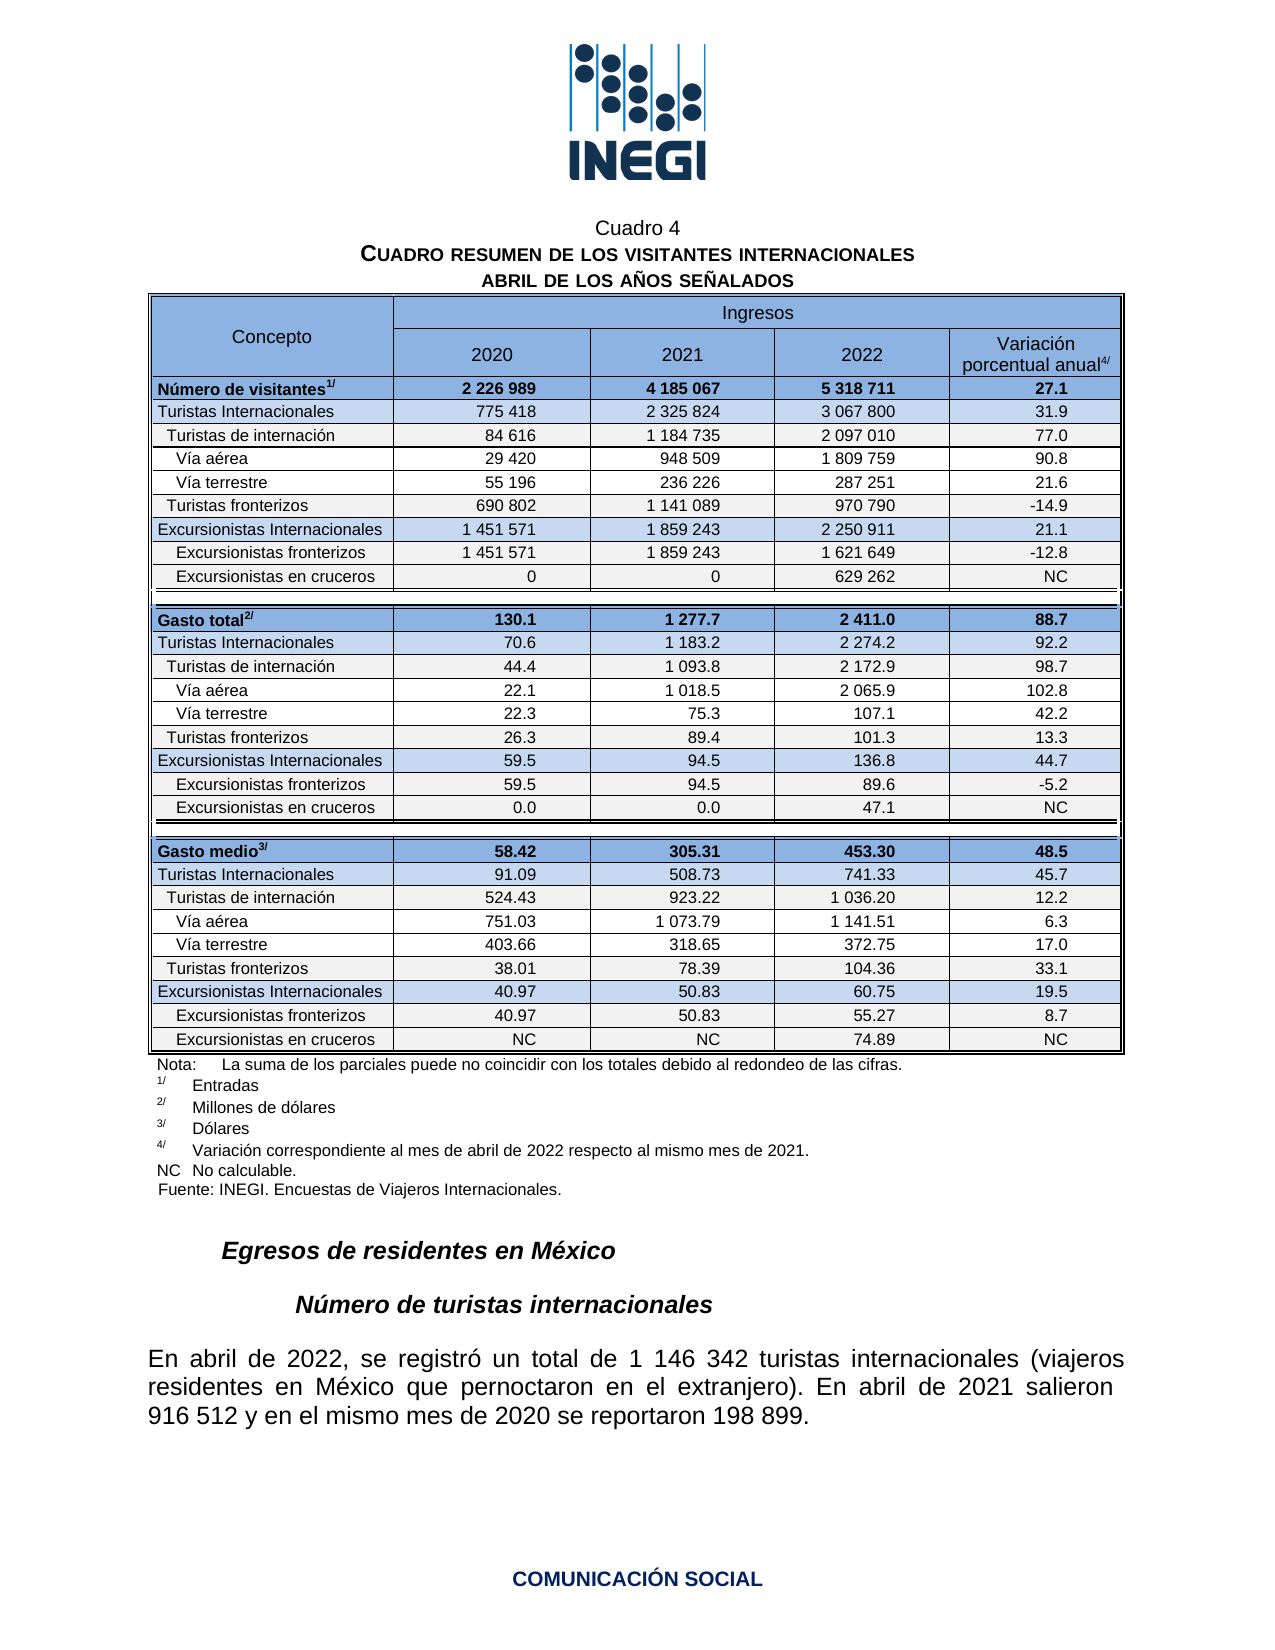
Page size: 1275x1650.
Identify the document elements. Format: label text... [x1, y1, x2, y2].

table_cell 1 093.8 [591, 655, 774, 678]
table_cell Excursionistas Internacionales [152, 518, 393, 541]
table_cell 6.3 [950, 910, 1120, 932]
table_cell Vía aérea [152, 447, 393, 470]
table_header Concepto [152, 297, 393, 376]
table_cell NC [950, 1028, 1120, 1050]
table_cell Excursionistas en cruceros [152, 1028, 393, 1050]
table_cell 1 183.2 [591, 632, 774, 654]
text Egresos de residentes en México [148, 1236, 1127, 1265]
table_cell 287 251 [775, 471, 949, 493]
table_cell 74.89 [775, 1028, 949, 1050]
table_cell 59.5 [394, 773, 590, 795]
text abril de los años señalados [148, 266, 1127, 293]
table_cell Turistas Internacionales [152, 632, 393, 654]
table_cell 60.75 [775, 981, 949, 1003]
table_cell 45.7 [950, 863, 1120, 885]
table_cell 2 411.0 [775, 609, 949, 631]
table_cell Vía aérea [152, 910, 393, 932]
table_cell 27.1 [950, 377, 1120, 399]
table_cell 90.8 [950, 448, 1120, 470]
table_cell 690 802 [394, 495, 590, 517]
table_cell 91.09 [394, 863, 590, 885]
table_cell 1 859 243 [591, 518, 774, 541]
table_cell 453.30 [775, 840, 949, 862]
table_cell Vía terrestre [152, 702, 393, 725]
table_cell NC [950, 565, 1120, 588]
table_cell 629 262 [775, 565, 949, 588]
table_cell 44.7 [950, 749, 1120, 772]
table_cell 48.5 [950, 836, 1122, 862]
table_cell 1 451 571 [394, 518, 590, 541]
table_cell 33.1 [950, 957, 1120, 979]
table_cell -12.8 [950, 542, 1120, 564]
table_cell 1 141 089 [591, 495, 774, 517]
table_cell 1 621 649 [775, 542, 949, 564]
table_cell 8.7 [950, 1004, 1120, 1027]
table_cell 12.2 [950, 886, 1120, 909]
table_cell 104.36 [775, 957, 949, 979]
table_cell Excursionistas en cruceros [152, 565, 393, 588]
table_cell 102.8 [950, 679, 1120, 701]
table_cell Variación porcentual anual4/ [950, 329, 1120, 376]
table_cell NC [591, 1028, 774, 1050]
table_cell Excursionistas fronterizos [152, 1004, 393, 1027]
table_cell 305.31 [591, 840, 774, 862]
table_cell Turistas fronterizos [152, 957, 393, 979]
table_cell 31.9 [950, 400, 1120, 423]
table_cell Turistas de internación [152, 655, 393, 678]
text Número de turistas internacionales [221, 1290, 1127, 1319]
table_cell 22.3 [394, 702, 590, 725]
table_cell 923.22 [591, 886, 774, 909]
table_cell 751.03 [394, 910, 590, 932]
table_cell Turistas Internacionales [152, 863, 393, 885]
table_cell 0 [394, 565, 590, 588]
table_cell Vía terrestre [152, 934, 393, 956]
table_cell 19.5 [950, 981, 1120, 1003]
table_cell 1 859 243 [591, 542, 774, 564]
table_cell 70.6 [394, 632, 590, 654]
table_cell Turistas Internacionales [152, 400, 393, 423]
table_cell Turistas fronterizos [152, 726, 393, 748]
table_cell 1 451 571 [394, 542, 590, 564]
table_cell 2 172.9 [775, 655, 949, 678]
table_cell 236 226 [591, 471, 774, 493]
table_cell 775 418 [394, 400, 590, 423]
table_cell 22.1 [394, 679, 590, 701]
table_cell 970 790 [775, 495, 949, 517]
table_cell 78.39 [591, 957, 774, 979]
text 2/ Millones de dólares [157, 1096, 1127, 1117]
table_cell 21.6 [950, 471, 1120, 493]
table_cell 0.0 [591, 796, 774, 819]
table_cell 1 141.51 [775, 910, 949, 932]
table_cell 3 067 800 [775, 400, 949, 423]
table_cell 50.83 [591, 981, 774, 1003]
table_cell 50.83 [591, 1004, 774, 1027]
table_cell 1 277.7 [591, 609, 774, 631]
table_cell 89.4 [591, 726, 774, 748]
table_cell 1 073.79 [591, 910, 774, 932]
table_cell Excursionistas Internacionales [152, 981, 393, 1003]
table_cell 136.8 [775, 749, 949, 772]
text Nota: La suma de los parciales puede no coincidir con los totales debido al redondeo de las cifras. [157, 1055, 1127, 1074]
table_cell 107.1 [775, 702, 949, 725]
table_cell 2 274.2 [775, 632, 949, 654]
table_cell NC [950, 796, 1120, 819]
table_cell Gasto total2/ [150, 604, 393, 631]
table_cell 1 018.5 [591, 679, 774, 701]
table_cell 13.3 [950, 726, 1120, 748]
table_cell NC [394, 1028, 590, 1050]
table_cell Vía terrestre [152, 471, 393, 493]
table_cell 84 616 [394, 424, 590, 446]
table_cell 2 065.9 [775, 679, 949, 701]
table_cell 75.3 [591, 702, 774, 725]
table_cell 2 226 989 [394, 377, 590, 399]
table_cell 2 250 911 [775, 518, 949, 541]
table_cell 0.0 [394, 796, 590, 819]
table_cell 55 196 [394, 471, 590, 493]
picture [569, 44, 706, 180]
table_cell Turistas de internación [152, 886, 393, 909]
table_cell Excursionistas fronterizos [152, 773, 393, 795]
text Fuente: INEGI. Encuestas de Viajeros Internacionales. [158, 1179, 1127, 1199]
table_cell 2020 [394, 329, 590, 376]
table_cell 47.1 [775, 796, 949, 819]
table_cell 77.0 [950, 424, 1120, 446]
text 1/ Entradas [157, 1074, 1127, 1096]
text Cuadro resumen de los visitantes internacionales [148, 240, 1127, 266]
table_cell 948 509 [591, 448, 774, 470]
table_cell 40.97 [394, 981, 590, 1003]
table_cell Vía aérea [152, 679, 393, 701]
table_cell Excursionistas fronterizos [152, 542, 393, 564]
table_cell 98.7 [950, 655, 1120, 678]
table_cell [150, 588, 1122, 604]
table_cell Turistas de internación [152, 424, 393, 446]
table_cell 94.5 [591, 773, 774, 795]
table_cell 318.65 [591, 934, 774, 956]
table_cell 130.1 [394, 609, 590, 631]
table_cell Número de visitantes1/ [152, 377, 393, 399]
table_cell 17.0 [950, 934, 1120, 956]
table_cell 2 325 824 [591, 400, 774, 423]
table_cell Excursionistas en cruceros [152, 796, 393, 819]
table_cell 40.97 [394, 1004, 590, 1027]
table_cell 94.5 [591, 749, 774, 772]
table_cell 38.01 [394, 957, 590, 979]
text Cuadro 4 [148, 216, 1127, 240]
table_header Ingresos [394, 297, 1120, 328]
table_cell 1 036.20 [775, 886, 949, 909]
text NC No calculable. [157, 1160, 1127, 1179]
table_cell 59.5 [394, 749, 590, 772]
table_cell 2022 [775, 329, 949, 376]
table_cell 26.3 [394, 726, 590, 748]
table_cell 92.2 [950, 632, 1120, 654]
table_cell 372.75 [775, 934, 949, 956]
table_cell Gasto medio3/ [150, 836, 393, 862]
table_cell 403.66 [394, 934, 590, 956]
table_cell 44.4 [394, 655, 590, 678]
table_cell 0 [591, 565, 774, 588]
table_cell 1 184 735 [591, 424, 774, 446]
table_cell 89.6 [775, 773, 949, 795]
table_cell 741.33 [775, 863, 949, 885]
table_cell Excursionistas Internacionales [152, 749, 393, 772]
table_cell Turistas fronterizos [152, 495, 393, 517]
table_cell 21.1 [950, 518, 1120, 541]
table_cell 58.42 [394, 840, 590, 862]
text En abril de 2022, se registró un total de 1 146 342 turistas internacionales (viajeros residentes en México que pernoctaron en el extranjero). En abril de 2021 salieron 916 512 y en el mismo mes de 2020 se reportaron 198 899. [148, 1344, 1127, 1430]
text 4/ Variación correspondiente al mes de abril de 2022 respecto al mismo mes de 2021. [157, 1139, 1127, 1160]
table_cell 55.27 [775, 1004, 949, 1027]
table_cell 1 809 759 [775, 448, 949, 470]
table_cell -14.9 [950, 495, 1120, 517]
table_cell -5.2 [950, 773, 1120, 795]
table_cell 42.2 [950, 702, 1120, 725]
table_cell 4 185 067 [591, 377, 774, 399]
table_cell 2 097 010 [775, 424, 949, 446]
text 3/ Dólares [157, 1117, 1127, 1139]
table_cell 508.73 [591, 863, 774, 885]
table_cell 88.7 [950, 604, 1122, 631]
table_cell 5 318 711 [775, 377, 949, 399]
table_cell 2021 [591, 329, 774, 376]
table_cell 29 420 [394, 448, 590, 470]
table_cell 101.3 [775, 726, 949, 748]
table_cell 524.43 [394, 886, 590, 909]
table_cell [150, 819, 1122, 836]
